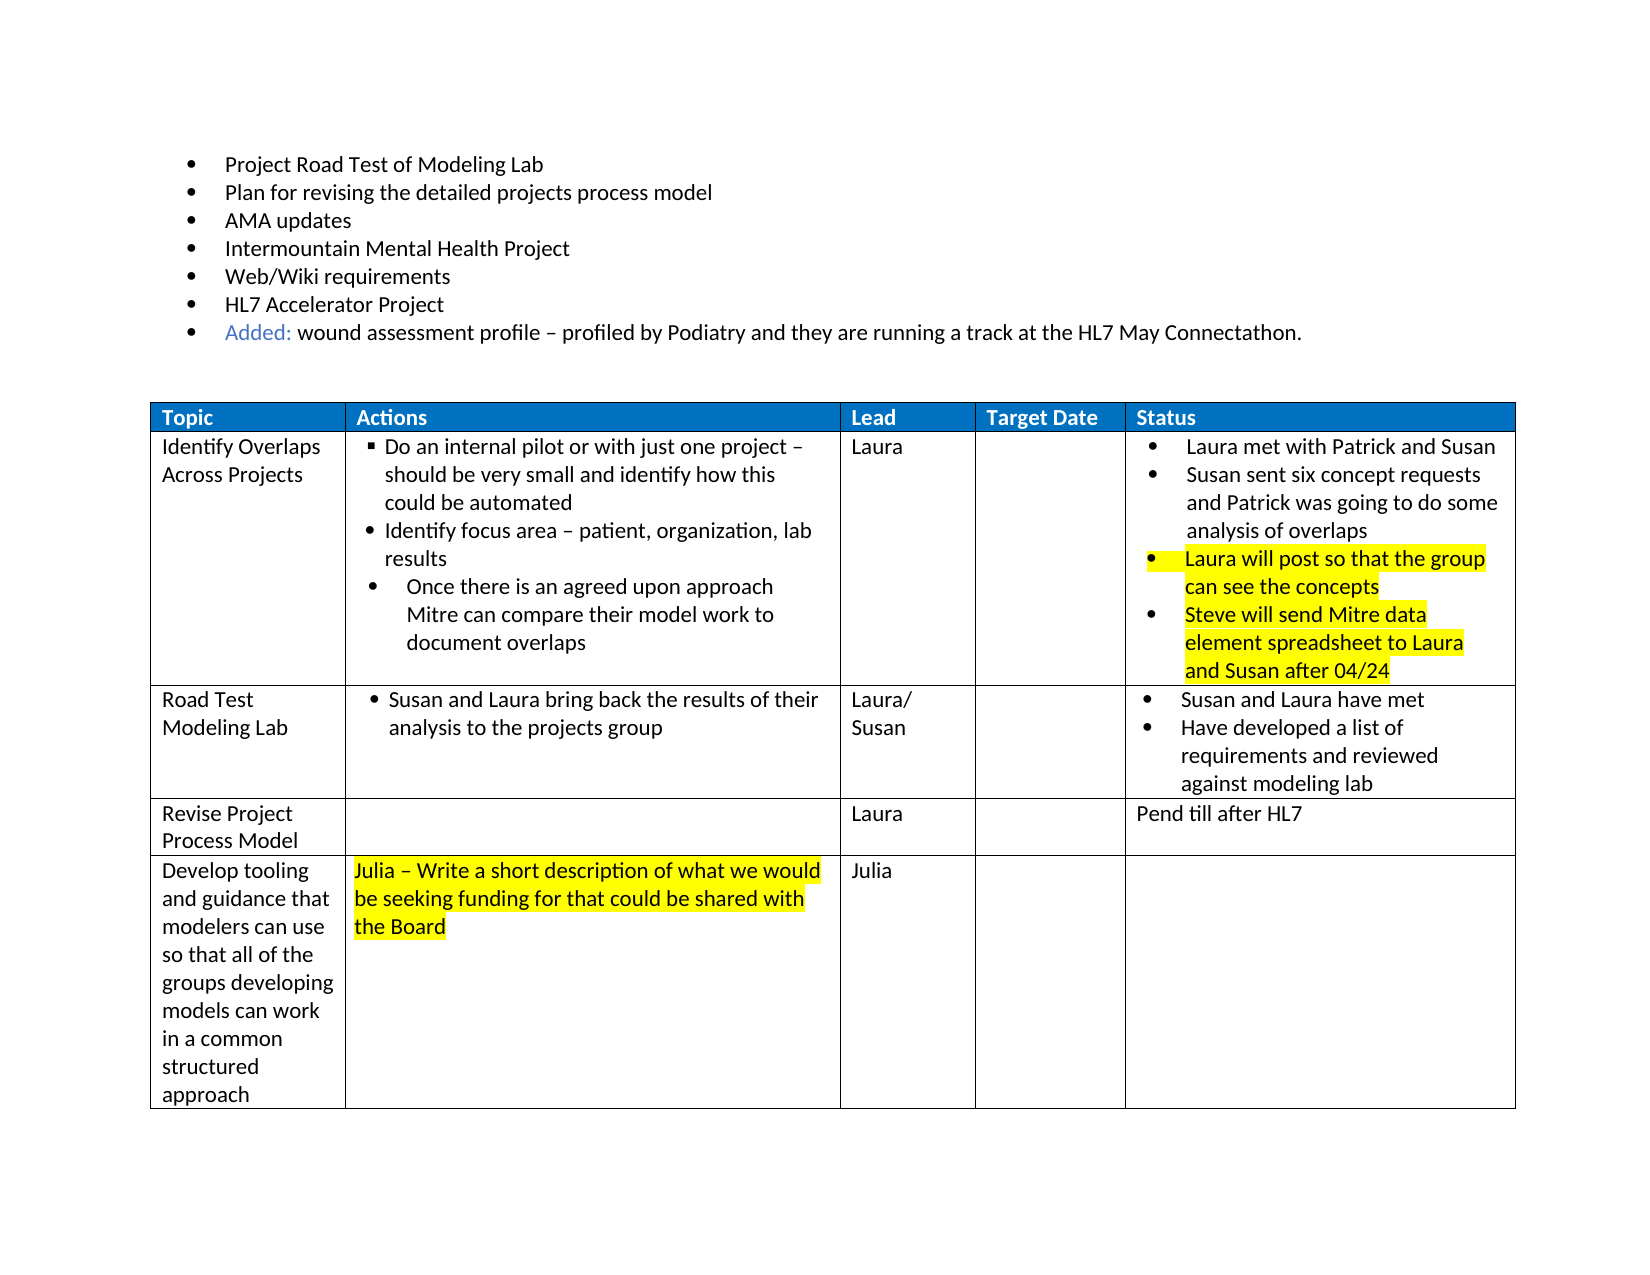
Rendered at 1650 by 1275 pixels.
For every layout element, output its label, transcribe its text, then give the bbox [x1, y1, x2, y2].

table_cell [976, 856, 1125, 1108]
table_header Actions [346, 403, 840, 431]
table_cell Julia – Write a short description of what we would be seeking funding for that could be shared with the Board [346, 856, 840, 1108]
table_cell [976, 432, 1125, 684]
table_cell Pend till after HL7 [1126, 799, 1515, 855]
table_cell Identify Overlaps Across Projects [151, 432, 345, 684]
list HL7 Accelerator Project [187, 290, 1500, 318]
table_cell [1126, 856, 1515, 1108]
list Plan for revising the detailed projects process model [187, 178, 1500, 206]
table_cell Revise Project Process Model [151, 799, 345, 855]
table_header Status [1126, 403, 1515, 431]
table_cell Susan and Laura have met Have developed a list of requirements and reviewed against modeling lab [1126, 686, 1515, 798]
table_cell Julia [841, 856, 975, 1108]
table_header Topic [151, 403, 345, 431]
table_cell [976, 799, 1125, 855]
table_cell Laura [841, 799, 975, 855]
table_header Target Date [976, 403, 1125, 431]
table_cell Develop tooling and guidance that modelers can use so that all of the groups developing models can work in a common structured approach [151, 856, 345, 1108]
table_cell Laura [841, 432, 975, 684]
table_cell Laura met with Patrick and Susan Susan sent six concept requests and Patrick was going to do some analysis of overlaps Laura will post so that the group can see the concepts Steve will send Mitre data element spreadsheet to Laura and Susan after 04/24 [1126, 432, 1515, 684]
table_cell Road Test Modeling Lab [151, 686, 345, 798]
list Web/Wiki requirements [187, 262, 1500, 290]
list Added: wound assessment profile – profiled by Podiatry and they are running a track at the HL7 May Connectathon. [187, 318, 1500, 346]
table_cell Laura/ Susan [841, 686, 975, 798]
table_header Lead [841, 403, 975, 431]
table_cell Do an internal pilot or with just one project – should be very small and identify how this could be automated Identify focus area – patient, organization, lab results Once there is an agreed upon approach Mitre can compare their model work to document overlaps [346, 432, 840, 684]
table_cell [976, 686, 1125, 798]
table_cell Susan and Laura bring back the results of their analysis to the projects group [346, 686, 840, 798]
list AMA updates [187, 206, 1500, 234]
list Intermountain Mental Health Project [187, 234, 1500, 262]
table_cell [346, 799, 840, 855]
list Project Road Test of Modeling Lab [187, 150, 1500, 178]
